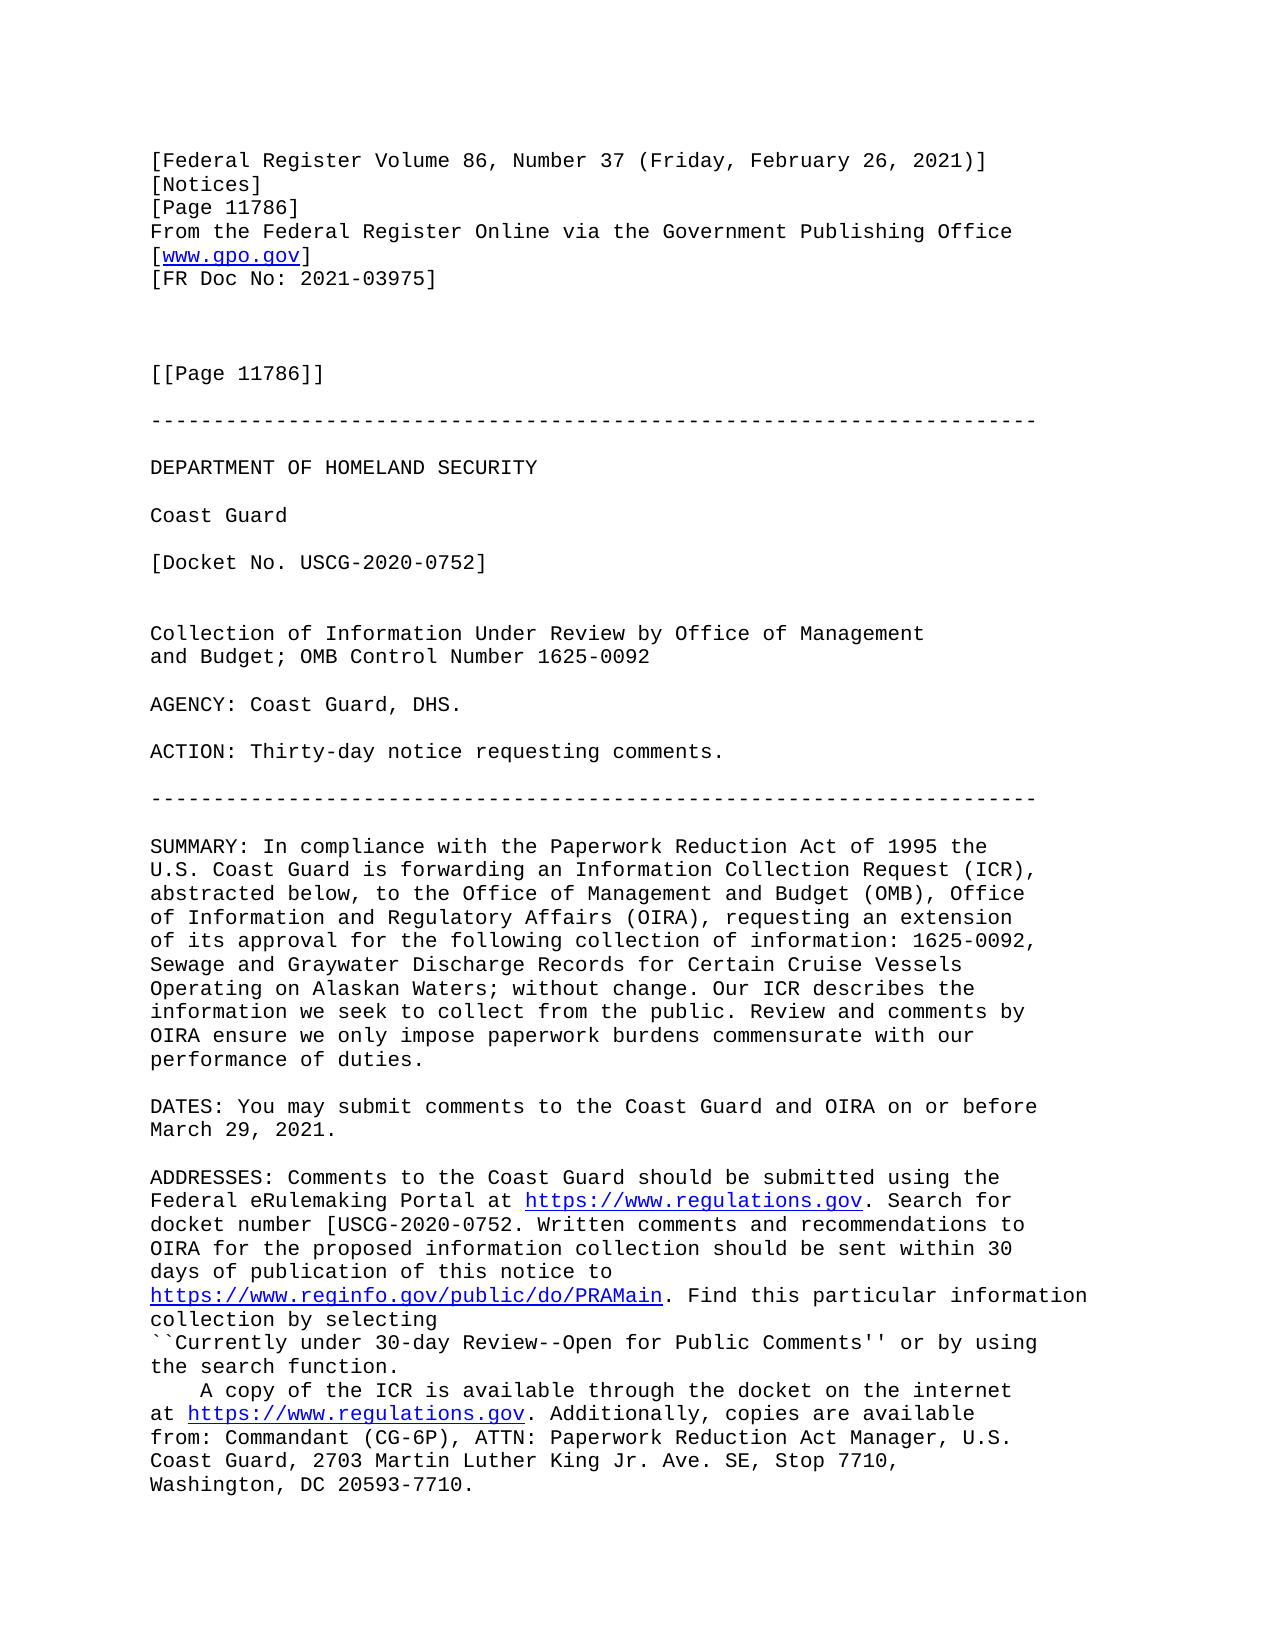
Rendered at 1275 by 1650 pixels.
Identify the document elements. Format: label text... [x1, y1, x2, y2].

text at https://www.regulations.gov. Additionally, copies are available [150, 1403, 1125, 1427]
text abstracted below, to the Office of Management and Budget (OMB), Office [150, 883, 1125, 907]
text U.S. Coast Guard is forwarding an Information Collection Request (ICR), [150, 859, 1125, 883]
text Washington, DC 20593-7710. [150, 1474, 1125, 1498]
text DEPARTMENT OF HOMELAND SECURITY [150, 457, 1125, 481]
text of Information and Regulatory Affairs (OIRA), requesting an extension [150, 907, 1125, 930]
text information we seek to collect from the public. Review and comments by [150, 1001, 1125, 1025]
text from: Commandant (CG-6P), ATTN: Paperwork Reduction Act Manager, U.S. [150, 1427, 1125, 1451]
text performance of duties. [150, 1048, 1125, 1072]
text From the Federal Register Online via the Government Publishing Office [www.gpo.gov] [150, 221, 1125, 268]
text and Budget; OMB Control Number 1625-0092 [150, 647, 1125, 670]
text A copy of the ICR is available through the docket on the internet [150, 1379, 1125, 1403]
text DATES: You may submit comments to the Coast Guard and OIRA on or before [150, 1096, 1125, 1119]
text [Docket No. USCG-2020-0752] [150, 552, 1125, 576]
text Coast Guard [150, 505, 1125, 528]
text OIRA for the proposed information collection should be sent within 30 [150, 1238, 1125, 1261]
text OIRA ensure we only impose paperwork burdens commensurate with our [150, 1025, 1125, 1048]
text ----------------------------------------------------------------------- [150, 788, 1125, 812]
text Coast Guard, 2703 Martin Luther King Jr. Ave. SE, Stop 7710, [150, 1451, 1125, 1474]
text Federal eRulemaking Portal at https://www.regulations.gov. Search for [150, 1190, 1125, 1214]
text March 29, 2021. [150, 1119, 1125, 1143]
text docket number [USCG-2020-0752. Written comments and recommendations to [150, 1214, 1125, 1238]
text SUMMARY: In compliance with the Paperwork Reduction Act of 1995 the [150, 836, 1125, 859]
text [Notices] [150, 174, 1125, 197]
text Sewage and Graywater Discharge Records for Certain Cruise Vessels [150, 954, 1125, 978]
text Collection of Information Under Review by Office of Management [150, 623, 1125, 647]
text [Federal Register Volume 86, Number 37 (Friday, February 26, 2021)] [150, 150, 1125, 174]
text the search function. [150, 1356, 1125, 1379]
text Operating on Alaskan Waters; without change. Our ICR describes the [150, 978, 1125, 1001]
text [[Page 11786]] [150, 363, 1125, 386]
text [Page 11786] [150, 197, 1125, 221]
text of its approval for the following collection of information: 1625-0092, [150, 930, 1125, 954]
text [FR Doc No: 2021-03975] [150, 268, 1125, 292]
text ``Currently under 30-day Review--Open for Public Comments'' or by using [150, 1332, 1125, 1356]
text AGENCY: Coast Guard, DHS. [150, 694, 1125, 717]
text ADDRESSES: Comments to the Coast Guard should be submitted using the [150, 1167, 1125, 1190]
text ----------------------------------------------------------------------- [150, 410, 1125, 434]
text days of publication of this notice to https://www.reginfo.gov/public/do/PRAMain. Find this particular information collection by selecting [150, 1261, 1125, 1332]
text ACTION: Thirty-day notice requesting comments. [150, 741, 1125, 765]
